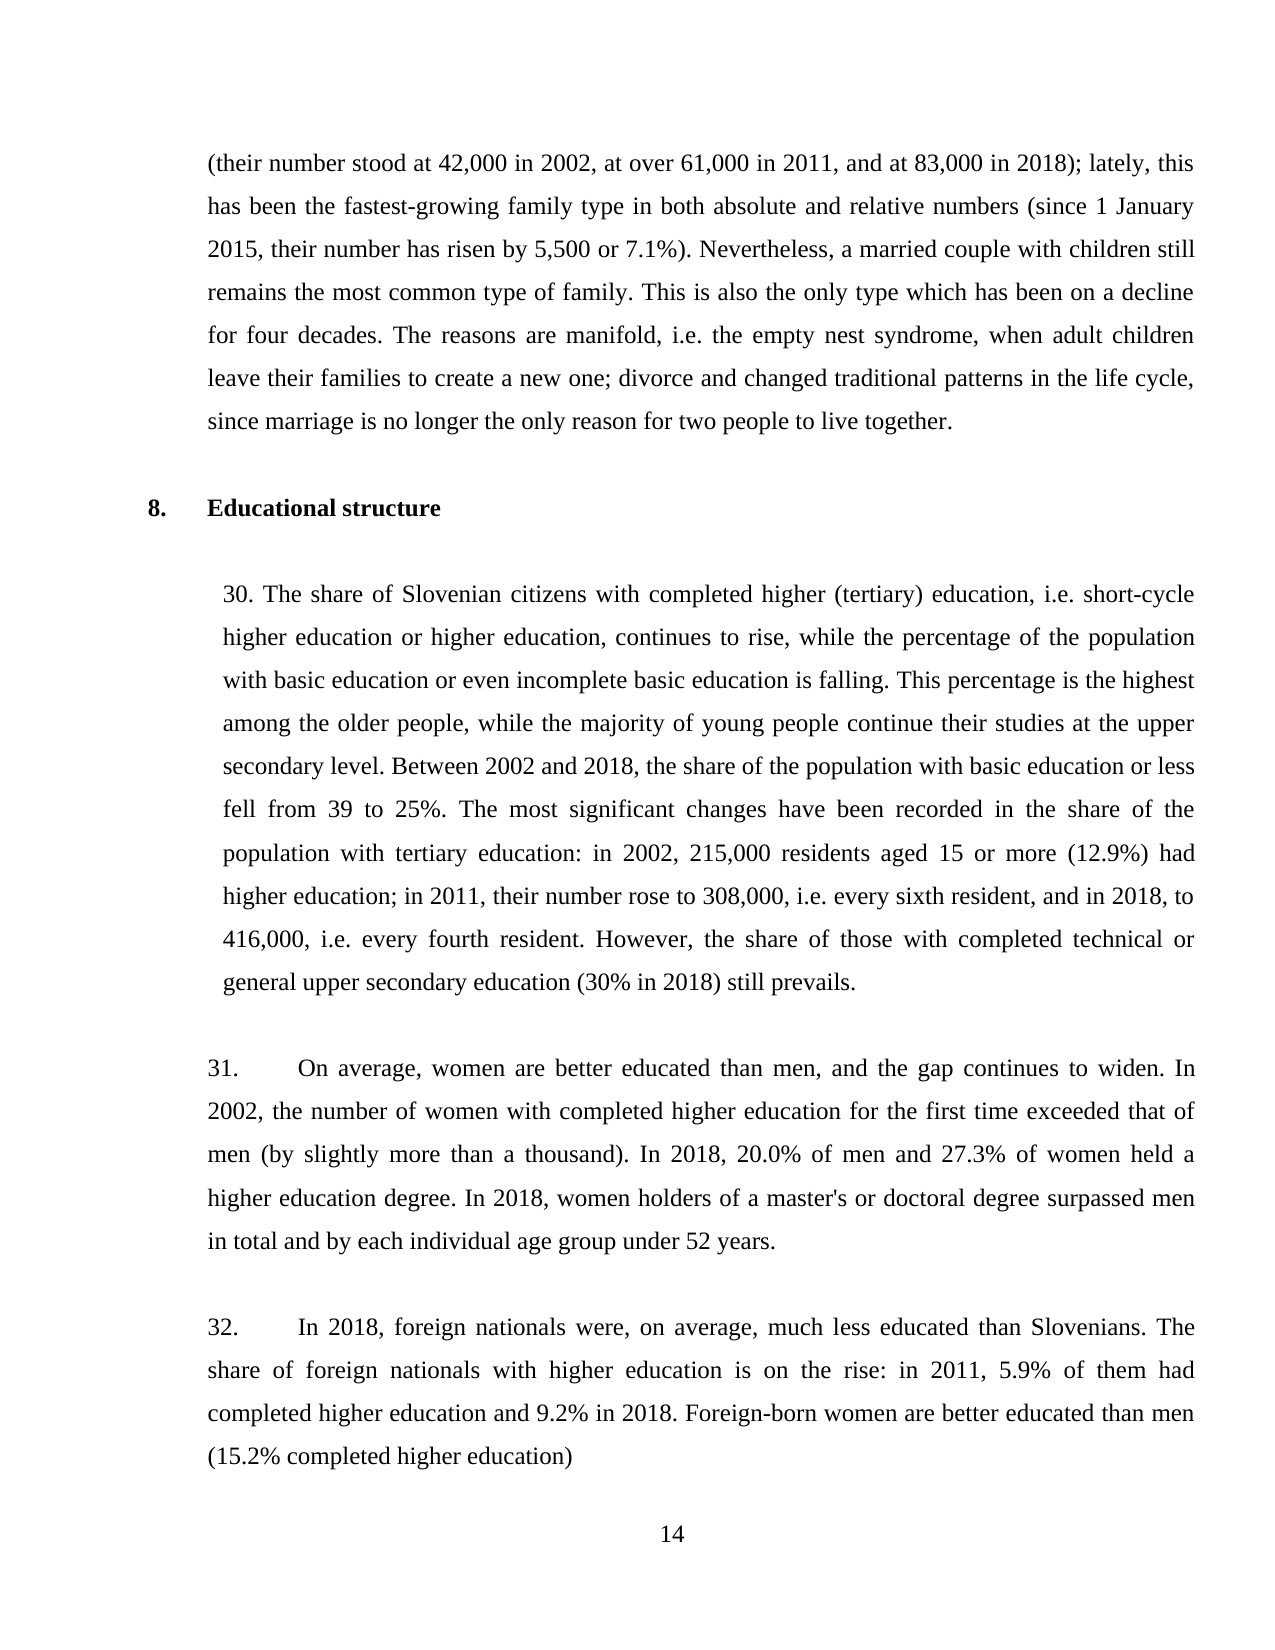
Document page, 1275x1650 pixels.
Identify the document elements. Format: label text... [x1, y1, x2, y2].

subtitle Educational structure [148, 493, 1196, 521]
text 30. The share of Slovenian citizens with completed higher (tertiary) education, i.e. short-cycle higher education or higher education, continues to rise, while the percentage of the population with basic education or even incomplete basic education is falling. This percentage is the highest among the older people, while the majority of young people continue their studies at the upper secondary level. Between 2002 and 2018, the share of the population with basic education or less fell from 39 to 25%. The most significant changes have been recorded in the share of the population with tertiary education: in 2002, 215,000 residents aged 15 or more (12.9%) had higher education; in 2011, their number rose to 308,000, i.e. every sixth resident, and in 2018, to 416,000, i.e. every fourth resident. However, the share of those with completed technical or general upper secondary education (30% in 2018) still prevails. [223, 579, 1196, 996]
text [207, 148, 1196, 435]
list In 2018, foreign nationals were, on average, much less educated than Slovenians. The share of foreign nationals with higher education is on the rise: in 2011, 5.9% of them had completed higher education and 9.2% in 2018. Foreign-born women are better educated than men (15.2% completed higher education) [207, 1312, 1196, 1470]
list On average, women are better educated than men, and the gap continues to widen. In 2002, the number of women with completed higher education for the first time exceeded that of men (by slightly more than a thousand). In 2018, 20.0% of men and 27.3% of women held a higher education degree. In 2018, women holders of a master's or doctoral degree surpassed men in total and by each individual age group under 52 years. [207, 1053, 1196, 1254]
